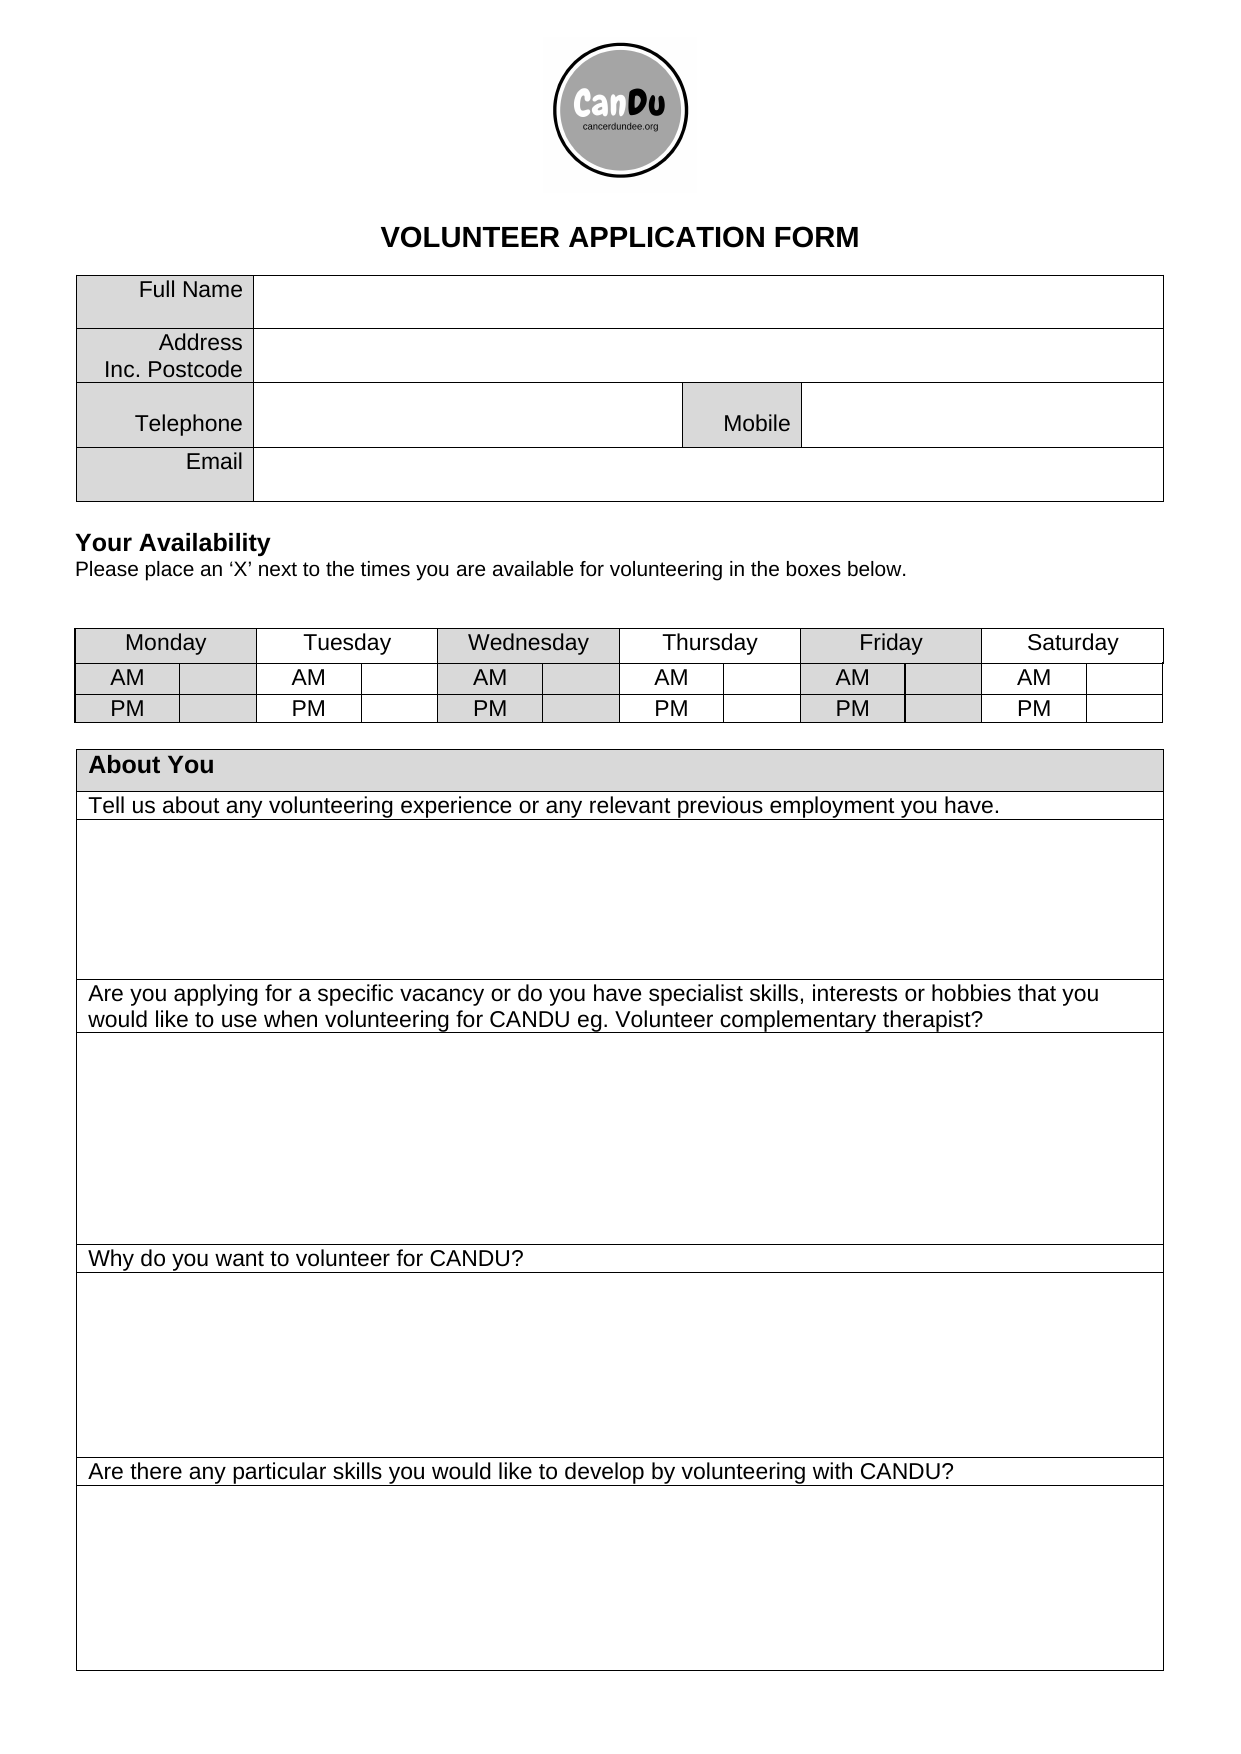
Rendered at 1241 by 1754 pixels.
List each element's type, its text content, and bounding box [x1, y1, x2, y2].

table_cell Are there any particular skills you would like to develop by volunteering with CANDU? [77, 1458, 1163, 1484]
table_cell Mobile [683, 383, 801, 447]
table_cell Are you applying for a specific vacancy or do you have specialist skills, interests or hobbies that you would like to use when volunteering for CANDU eg. Volunteer complementary therapist? [77, 980, 1163, 1032]
table_cell [906, 695, 981, 722]
table_cell Telephone [77, 383, 253, 447]
text Your Availability [75, 528, 1165, 557]
table_cell Email [77, 448, 253, 501]
picture [542, 37, 698, 193]
table_cell [77, 1273, 1163, 1457]
table_cell [180, 695, 256, 722]
table_header Tuesday [257, 629, 437, 663]
table_header Wednesday [438, 629, 619, 663]
table_cell [77, 1486, 1163, 1670]
table_header Friday [801, 629, 981, 663]
table_header About You [77, 750, 1163, 791]
table_cell [254, 448, 1163, 501]
text VOLUNTEER APPLICATION FORM [75, 220, 1165, 254]
text Please place an ‘X’ next to the times you are available for volunteering in the boxes below. [75, 557, 1165, 581]
table_cell AM [257, 664, 361, 694]
table_cell AM [801, 664, 904, 694]
table_cell [180, 664, 256, 694]
table_cell PM [438, 695, 542, 722]
table_cell [254, 329, 1163, 382]
table_cell [1087, 664, 1162, 694]
table_cell Address Inc. Postcode [77, 329, 253, 382]
table_cell AM [620, 664, 723, 694]
table_header Saturday [982, 629, 1163, 663]
table_cell [77, 820, 1163, 978]
table_header Full Name [77, 276, 253, 328]
table_header [254, 276, 1163, 328]
table_cell PM [801, 695, 904, 722]
table_cell AM [76, 664, 179, 694]
table_cell [1087, 695, 1162, 722]
table_cell PM [76, 695, 179, 722]
table_cell Why do you want to volunteer for CANDU? [77, 1245, 1163, 1272]
table_cell AM [438, 664, 542, 694]
table_header Thursday [620, 629, 800, 663]
table_cell [543, 664, 619, 694]
table_cell [802, 383, 1163, 447]
table_cell AM [982, 664, 1086, 694]
table_cell [724, 695, 800, 722]
table_header Monday [76, 629, 256, 663]
table_cell [906, 664, 981, 694]
table_cell PM [982, 695, 1086, 722]
table_cell [543, 695, 619, 722]
table_cell [362, 664, 437, 694]
table_cell [362, 695, 437, 722]
table_cell [724, 664, 800, 694]
table_cell [254, 383, 682, 447]
table_cell PM [620, 695, 723, 722]
table_cell [77, 1033, 1163, 1244]
table_cell Tell us about any volunteering experience or any relevant previous employment you have. [77, 792, 1163, 819]
table_cell PM [257, 695, 361, 722]
